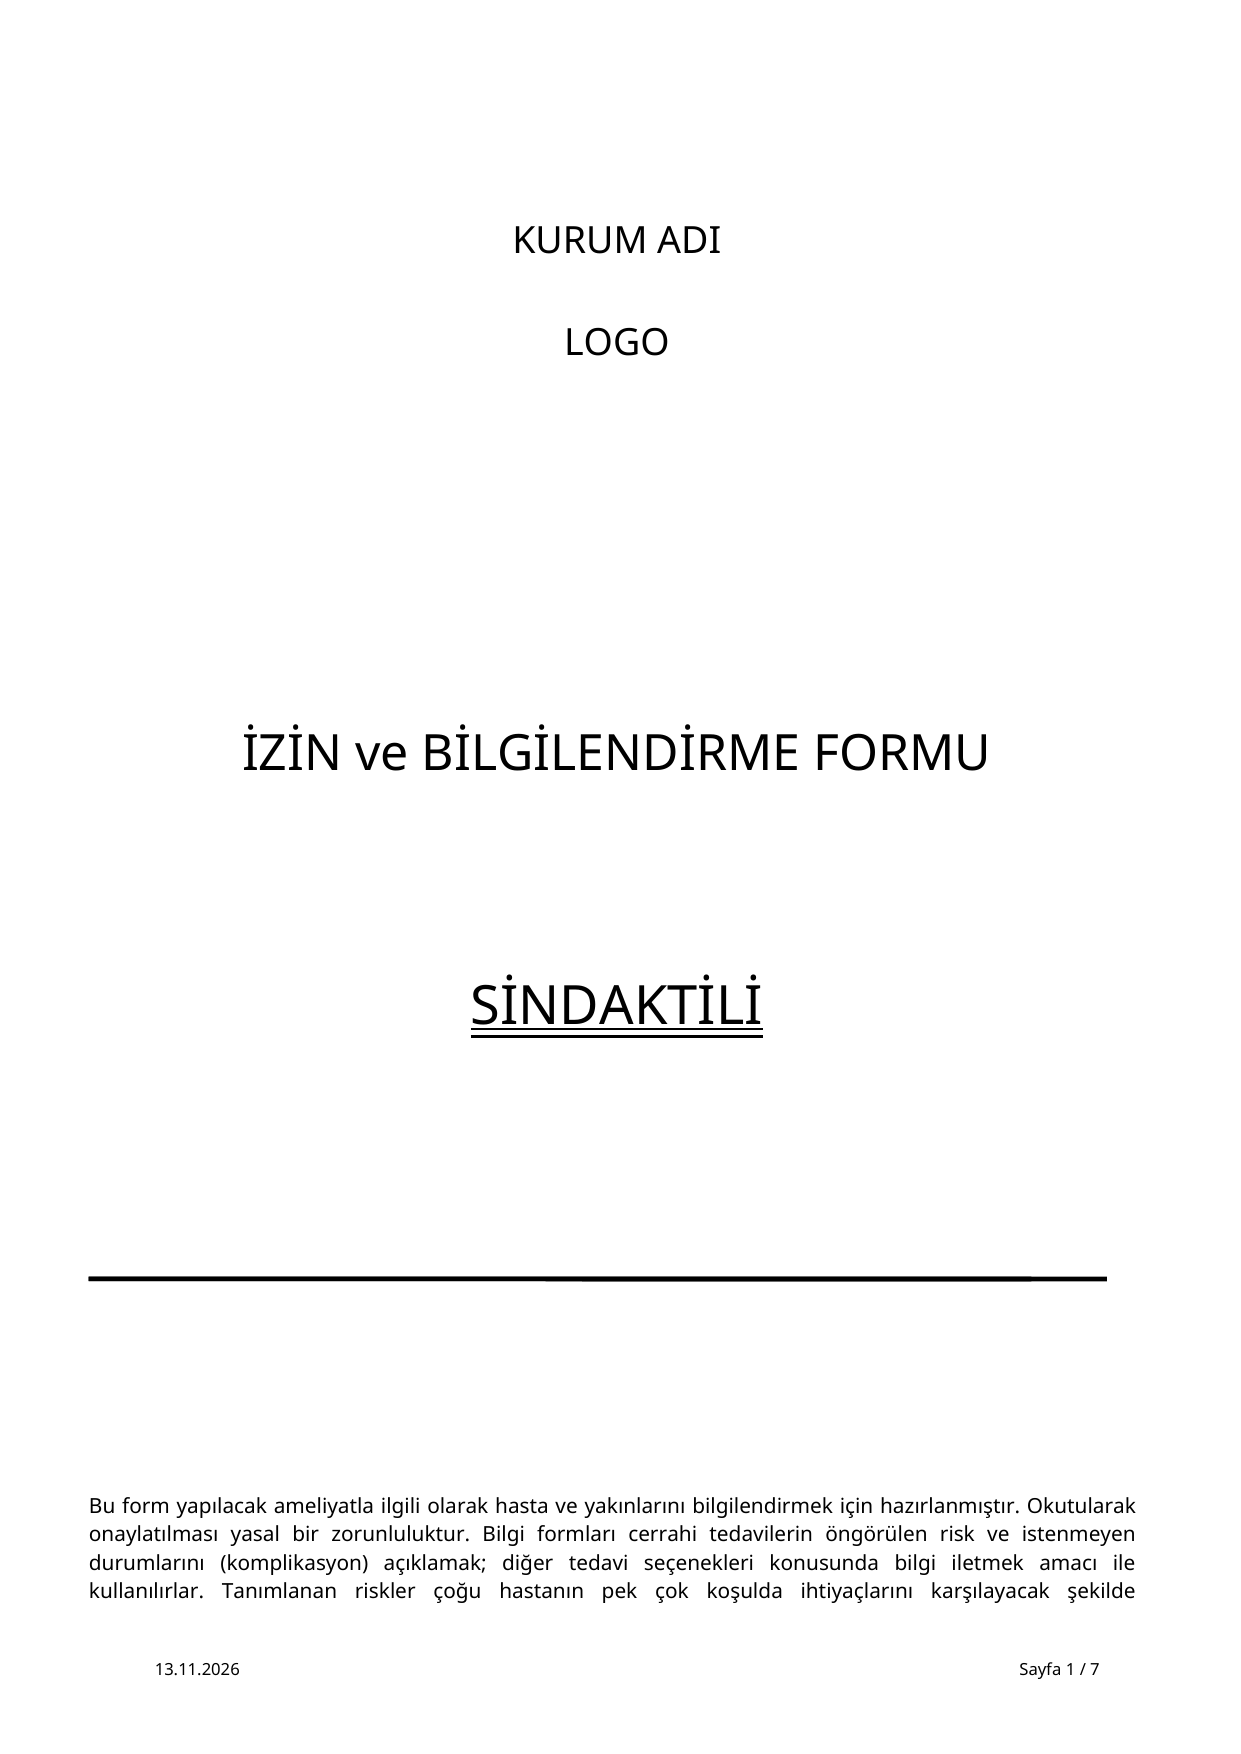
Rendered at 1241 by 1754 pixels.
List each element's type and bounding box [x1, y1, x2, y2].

text [89, 1491, 1137, 1604]
